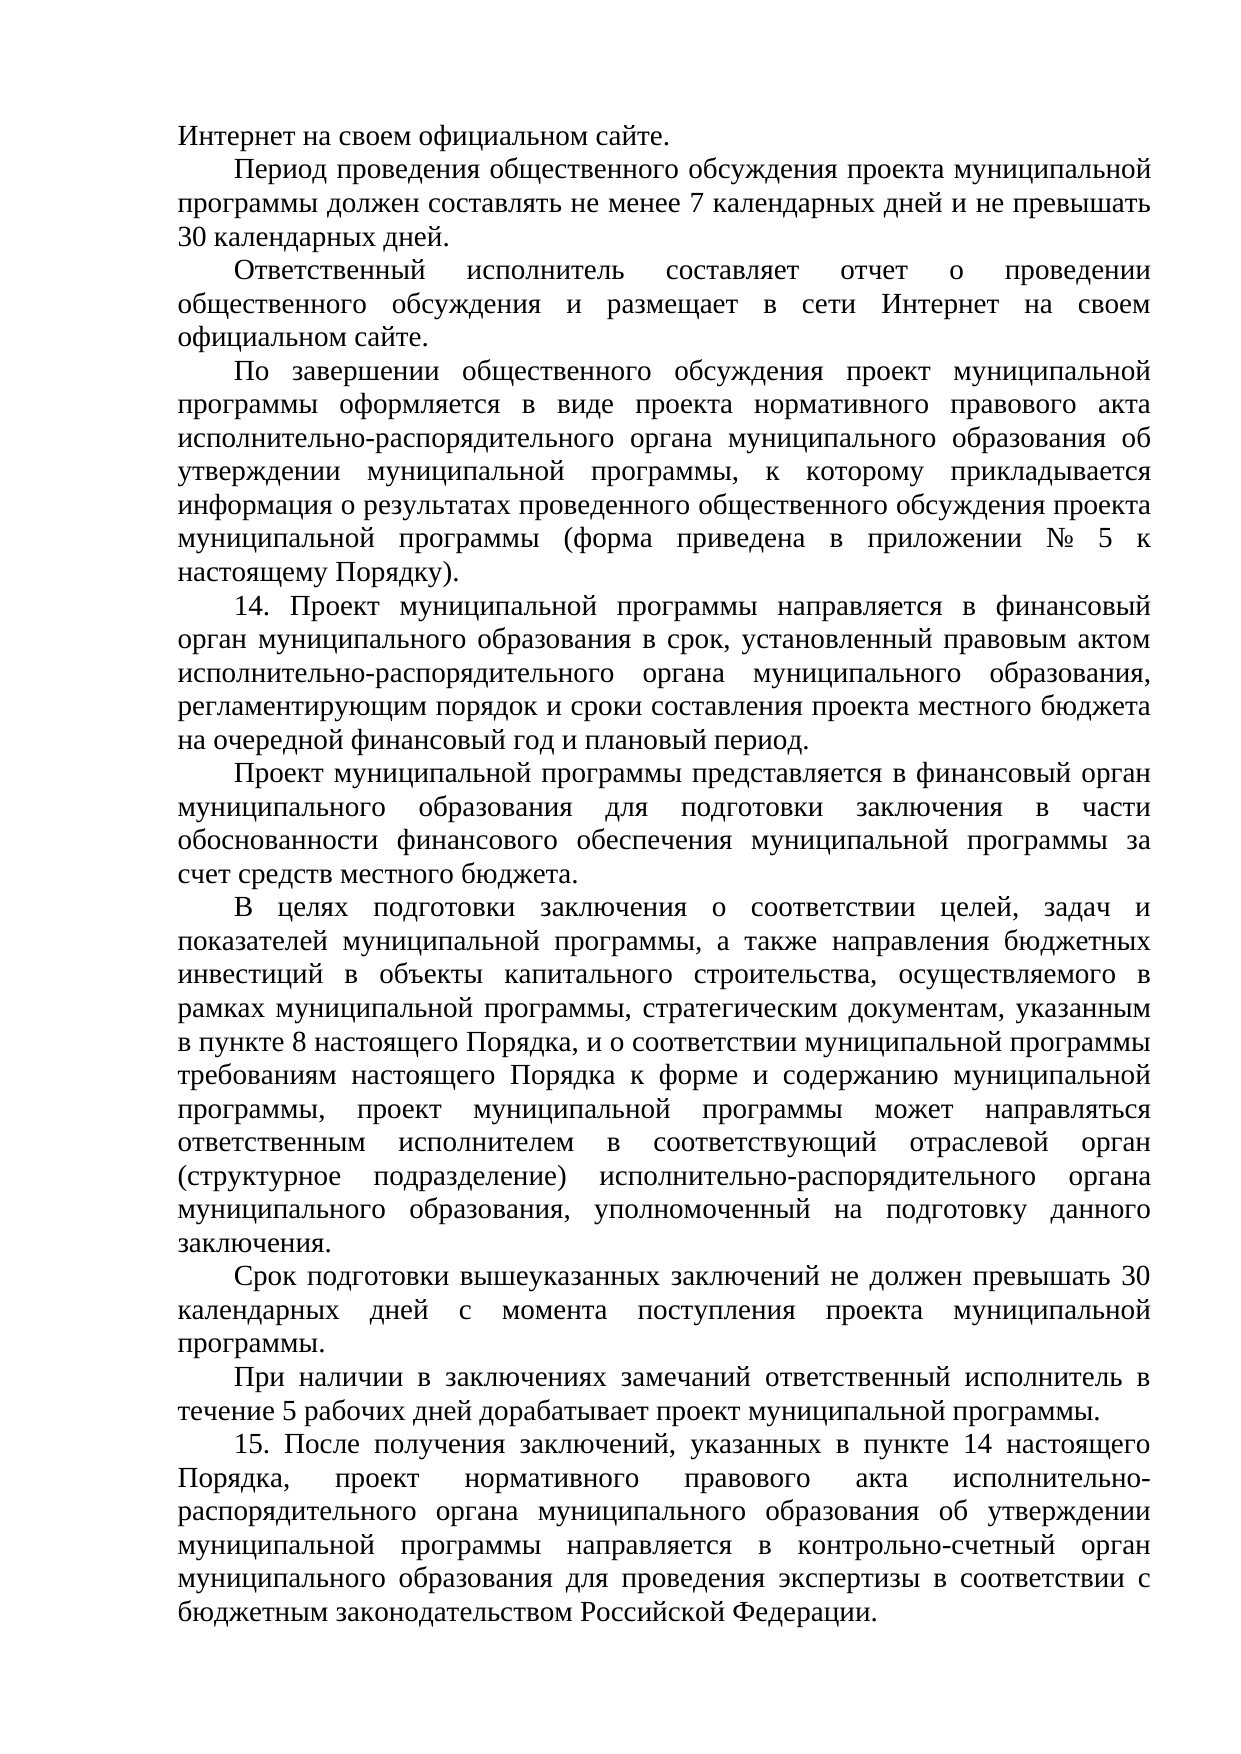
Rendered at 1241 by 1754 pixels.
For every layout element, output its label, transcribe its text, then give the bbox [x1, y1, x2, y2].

text В целях подготовки заключения о соответствии целей, задач и показателей муниципальной программы, а также направления бюджетных инвестиций в объекты капитального строительства, осуществляемого в рамках муниципальной программы, стратегическим документам, указанным в пункте 8 настоящего Порядка, и о соответствии муниципальной программы требованиям настоящего Порядка к форме и содержанию муниципальной программы, проект муниципальной программы может направляться ответственным исполнителем в соответствующий отраслевой орган (структурное подразделение) исполнительно-распорядительного органа муниципального образования, уполномоченный на подготовку данного заключения. [177, 889, 1152, 1258]
text Ответственный исполнитель составляет отчет о проведении общественного обсуждения и размещает в сети Интернет на своем официальном сайте. [177, 252, 1152, 353]
text По завершении общественного обсуждения проект муниципальной программы оформляется в виде проекта нормативного правового акта исполнительно-распорядительного органа муниципального образования об утверждении муниципальной программы, к которому прикладывается информация о результатах проведенного общественного обсуждения проекта муниципальной программы (форма приведена в приложении № 5 к настоящему Порядку). [177, 353, 1152, 588]
text Проект муниципальной программы представляется в финансовый орган муниципального образования для подготовки заключения в части обоснованности финансового обеспечения муниципальной программы за счет средств местного бюджета. [177, 755, 1152, 889]
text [177, 118, 1152, 152]
text При наличии в заключениях замечаний ответственный исполнитель в течение 5 рабочих дней дорабатывает проект муниципальной программы. [177, 1359, 1152, 1426]
text Срок подготовки вышеуказанных заключений не должен превышать 30 календарных дней с момента поступления проекта муниципальной программы. [177, 1258, 1152, 1359]
text Период проведения общественного обсуждения проекта муниципальной программы должен составлять не менее 7 календарных дней и не превышать 30 календарных дней. [177, 152, 1152, 252]
text 15. После получения заключений, указанных в пункте 14 настоящего Порядка, проект нормативного правового акта исполнительно-распорядительного органа муниципального образования об утверждении муниципальной программы направляется в контрольно-счетный орган муниципального образования для проведения экспертизы в соответствии с бюджетным законодательством Российской Федерации. [177, 1426, 1152, 1627]
text 14. Проект муниципальной программы направляется в финансовый орган муниципального образования в срок, установленный правовым актом исполнительно-распорядительного органа муниципального образования, регламентирующим порядок и сроки составления проекта местного бюджета на очередной финансовый год и плановый период. [177, 588, 1152, 755]
